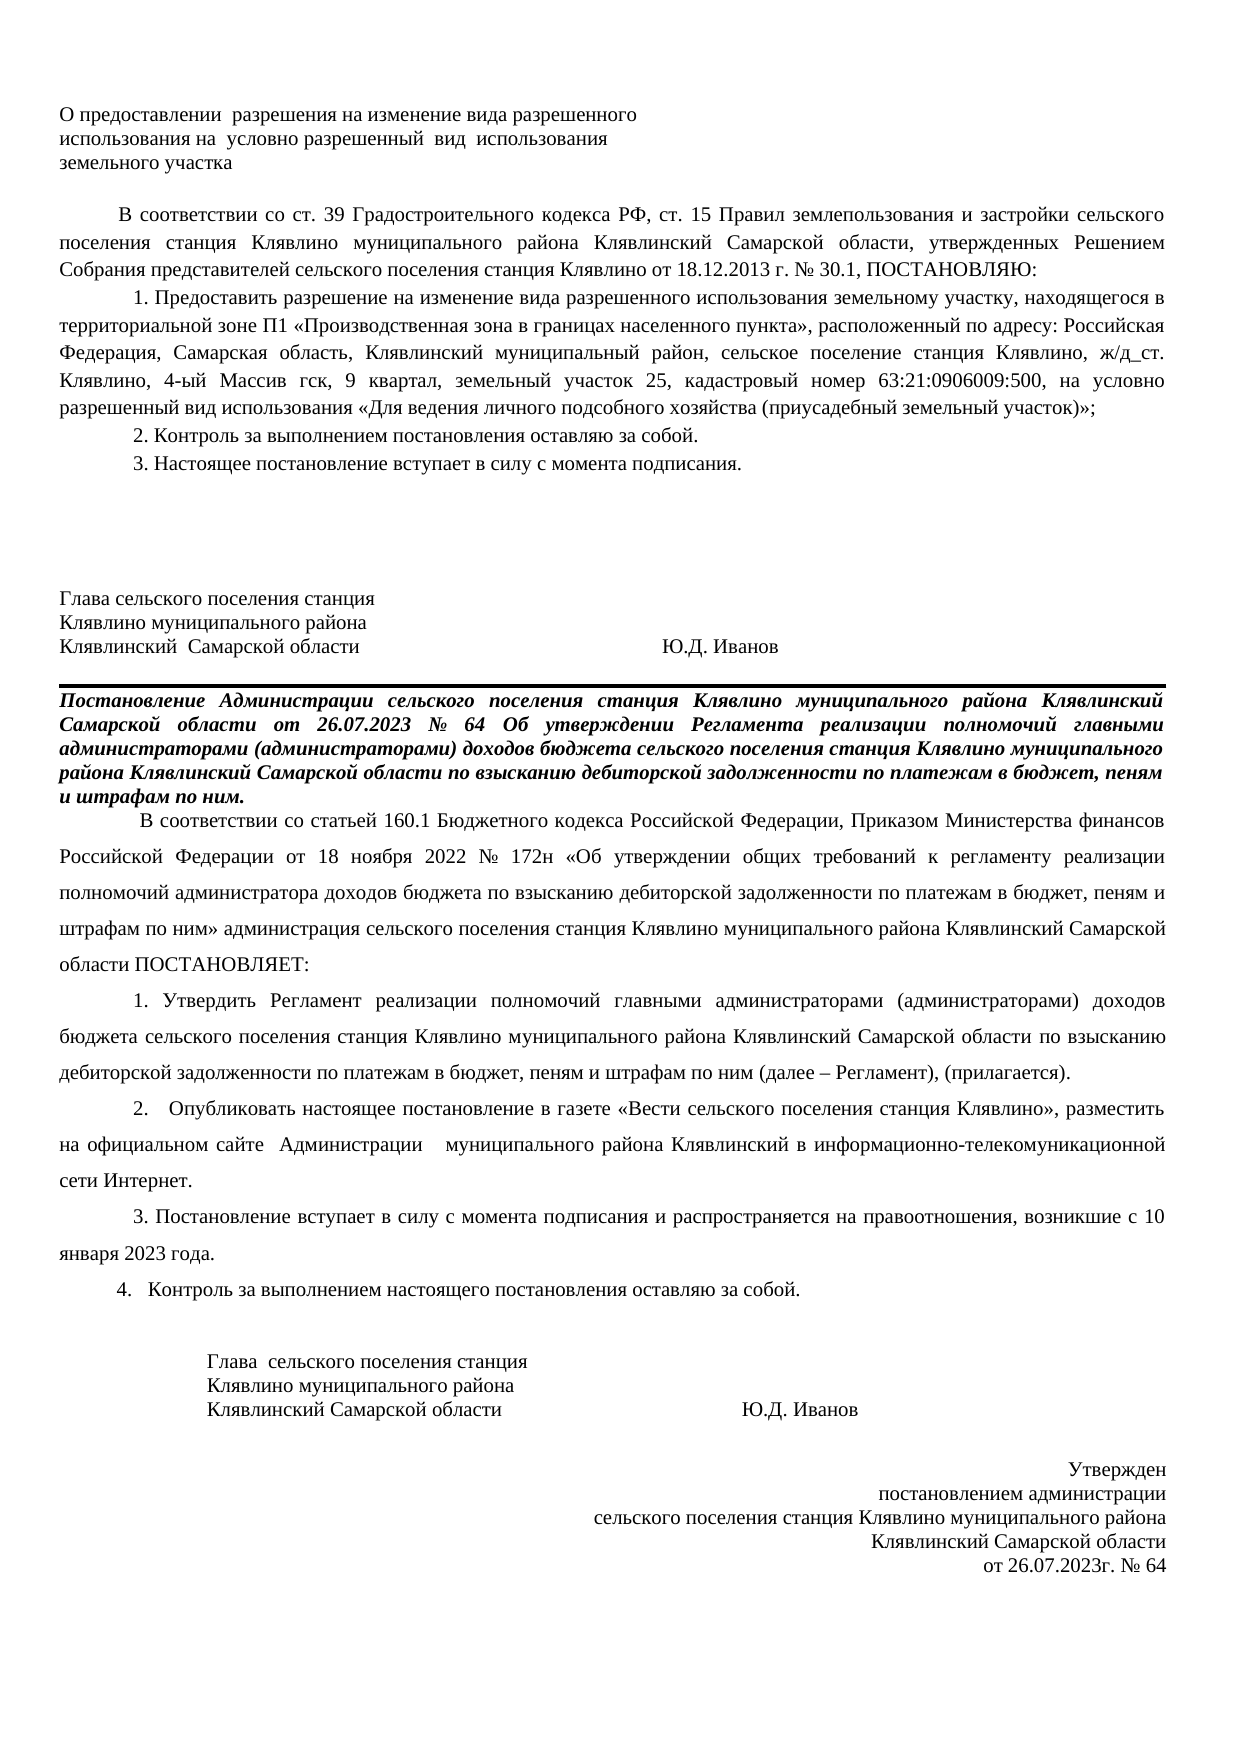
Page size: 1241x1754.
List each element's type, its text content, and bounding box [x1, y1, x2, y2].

text 2. Контроль за выполнением постановления оставляю за собой. [59, 423, 1166, 447]
text Утвержден [502, 1457, 1166, 1481]
text Постановление Администрации сельского поселения станция Клявлино муниципального района Клявлинский Самарской области от 26.07.2023 № 64 Об утверждении Регламента реализации полномочий главными администраторами (администраторами) доходов бюджета сельского поселения станция Клявлино муниципального района Клявлинский Самарской области по взысканию дебиторской задолженности по платежам в бюджет, пеням и штрафам по ним. [59, 688, 1166, 808]
text постановлением администрации [502, 1481, 1166, 1505]
text 3. Настоящее постановление вступает в силу с момента подписания. [59, 451, 1166, 474]
text В соответствии со статьей 160.1 Бюджетного кодекса Российской Федерации, Приказом Министерства финансов Российской Федерации от 18 ноября 2022 № 172н «Об утверждении общих требований к регламенту реализации полномочий администратора доходов бюджета по взысканию дебиторской задолженности по платежам в бюджет, пеням и штрафам по ним» администрация сельского поселения станция Клявлино муниципального района Клявлинский Самарской области ПОСТАНОВЛЯЕТ: [59, 808, 1166, 976]
text 2. Опубликовать настоящее постановление в газете «Вести сельского поселения станция Клявлино», разместить на официальном сайте Администрации муниципального района Клявлинский в информационно-телекомуникационной сети Интернет. [59, 1096, 1166, 1192]
text 4. Контроль за выполнением настоящего постановления оставляю за собой. [59, 1277, 1166, 1301]
text Глава сельского поселения станция [59, 586, 1166, 610]
text Клявлинский Самарской области Ю.Д. Иванов [133, 1397, 1166, 1421]
text О предоставлении разрешения на изменение вида разрешенного [59, 102, 1166, 126]
text 3. Постановление вступает в силу с момента подписания и распространяется на правоотношения, возникшие с 10 января 2023 года. [59, 1204, 1166, 1264]
text Клявлино муниципального района [59, 610, 1166, 634]
text Клявлино муниципального района [133, 1373, 1166, 1397]
text использования на условно разрешенный вид использования [59, 126, 1166, 150]
text от 26.07.2023г. № 64 [502, 1553, 1166, 1577]
text В соответствии со ст. 39 Градостроительного кодекса РФ, ст. 15 Правил землепользования и застройки сельского поселения станция Клявлино муниципального района Клявлинский Самарской области, утвержденных Решением Собрания представителей сельского поселения станция Клявлино от 18.12.2013 г. № 30.1, ПОСТАНОВЛЯЮ: [59, 202, 1166, 281]
text 1. Предоставить разрешение на изменение вида разрешенного использования земельному участку, находящегося в территориальной зоне П1 «Производственная зона в границах населенного пункта», расположенный по адресу: Российская Федерация, Самарская область, Клявлинский муниципальный район, сельское поселение станция Клявлино, ж/д_ст. Клявлино, 4-ый Массив гск, 9 квартал, земельный участок 25, кадастровый номер 63:21:0906009:500, на условно разрешенный вид использования «Для ведения личного подсобного хозяйства (приусадебный земельный участок)»; [59, 285, 1166, 419]
text сельского поселения станция Клявлино муниципального района Клявлинский Самарской области [502, 1505, 1166, 1553]
text Клявлинский Самарской области Ю.Д. Иванов [59, 634, 1166, 658]
text 1. Утвердить Регламент реализации полномочий главными администраторами (администраторами) доходов бюджета сельского поселения станция Клявлино муниципального района Клявлинский Самарской области по взысканию дебиторской задолженности по платежам в бюджет, пеням и штрафам по ним (далее – Регламент), (прилагается). [59, 988, 1166, 1084]
text Глава сельского поселения станция [133, 1349, 1166, 1373]
text земельного участка [59, 150, 1166, 174]
